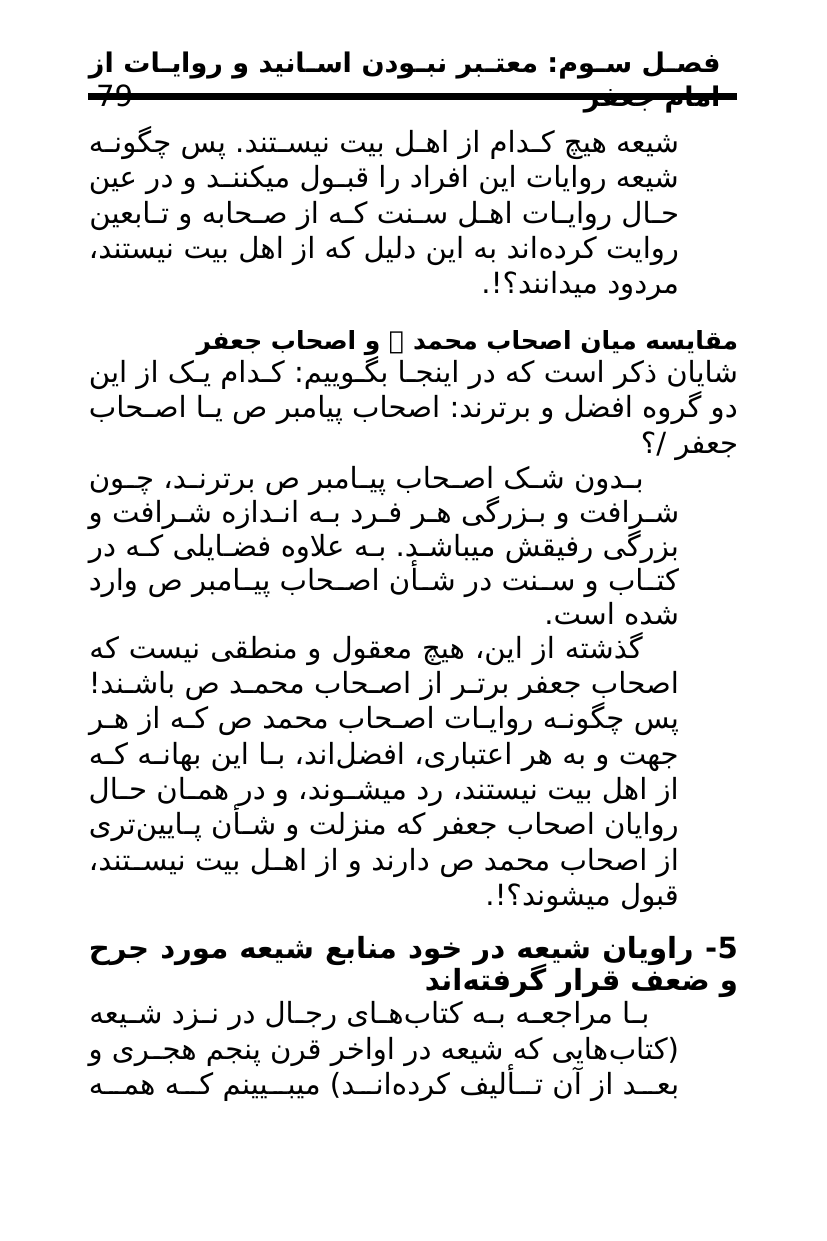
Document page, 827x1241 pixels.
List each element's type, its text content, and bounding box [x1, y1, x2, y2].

text 5- راویان شیعه در خود منابع شیعه مورد جرح و ضعف قرار گرفته‌اند [89, 932, 738, 997]
text شایان ذکر است که در اینجا بگوییم: کدام یک از این دو گروه افضل و برترند: اصحاب پیامبر ص یا اصحاب جعفر /؟ [89, 355, 738, 460]
text بدون شک اصحاب پیامبر ص برترند، چون شرافت و بزرگی هر فرد به اندازه شرافت و بزرگی رفیقش می‏باشد. به علاوه فضایلی که در کتاب و سنت در شأن اصحاب پیامبر ص وارد شده است. [89, 461, 679, 631]
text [89, 125, 679, 301]
text مقایسه میان اصحاب محمد و اصحاب جعفر [89, 327, 738, 355]
text گذشته از این، هیچ معقول و منطقی نیست که اصحاب جعفر برتر از اصحاب محمد ص باشند! پس چگونه روایات اصحاب محمد ص که از هر جهت و به هر اعتباری، افضل‌اند، با این بهانه که از اهل بیت نیستند، رد می‏شوند، و در همان حال روایان اصحاب جعفر که منزلت و شأن پایین‌تری از اصحاب محمد ص دارند و از اهل بیت نیستند، قبول می‏شوند؟!. [89, 631, 679, 912]
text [89, 997, 679, 1101]
